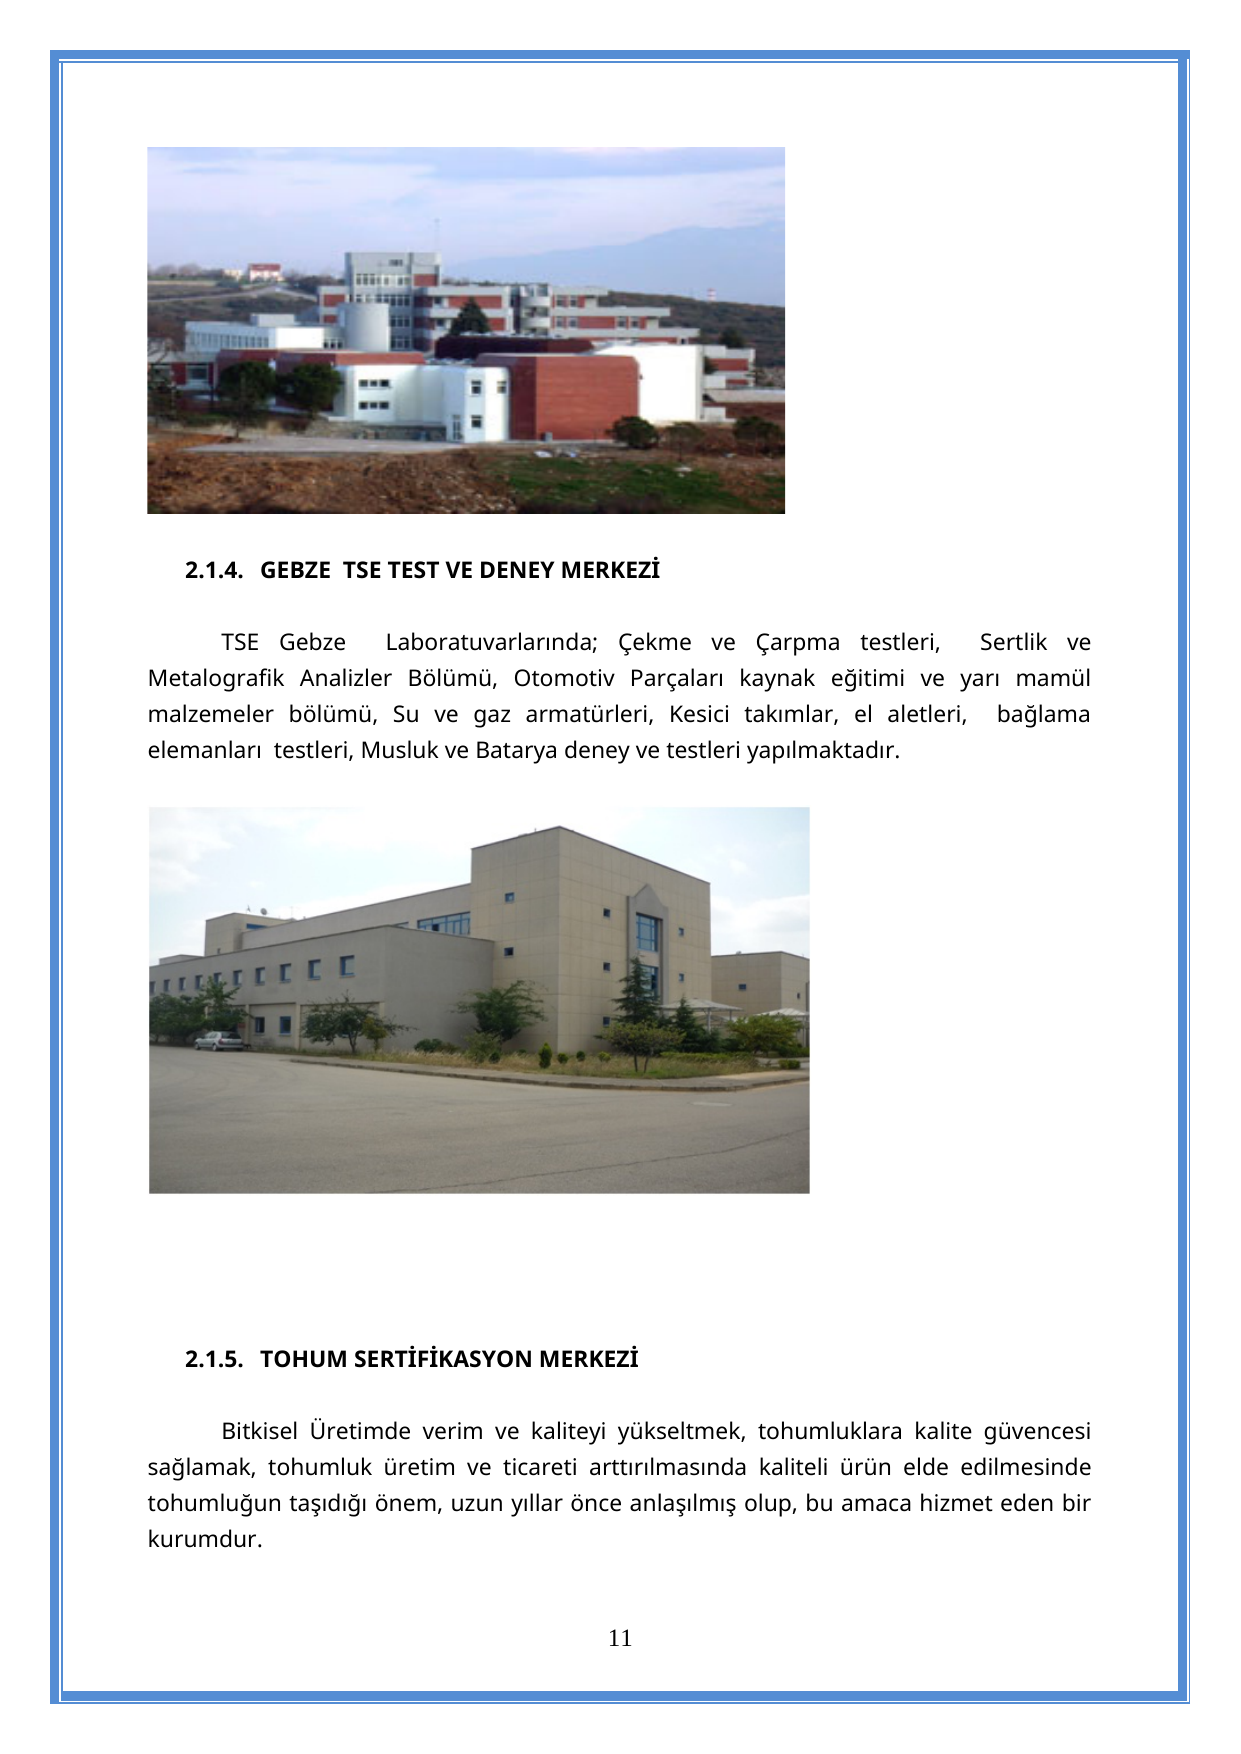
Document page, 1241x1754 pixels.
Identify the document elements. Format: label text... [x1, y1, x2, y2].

picture [147, 147, 786, 514]
text TSE Gebze Laboratuvarlarında; Çekme ve Çarpma testleri, Sertlik ve Metalografik Analizler Bölümü, Otomotiv Parçaları kaynak eğitimi ve yarı mamül malzemeler bölümü, Su ve gaz armatürleri, Kesici takımlar, el aletleri, bağlama elemanları testleri, Musluk ve Batarya deney ve testleri yapılmaktadır. [147, 626, 1093, 765]
picture [147, 805, 812, 1196]
text Bitkisel Üretimde verim ve kaliteyi yükseltmek, tohumluklara kalite güvencesi sağlamak, tohumluk üretim ve ticareti arttırılmasında kaliteli ürün elde edilmesinde tohumluğun taşıdığı önem, uzun yıllar önce anlaşılmış olup, bu amaca hizmet eden bir kurumdur. [147, 1415, 1093, 1554]
list TOHUM SERTİFİKASYON MERKEZİ [185, 1343, 1093, 1374]
list GEBZE TSE TEST VE DENEY MERKEZİ [185, 554, 1093, 585]
